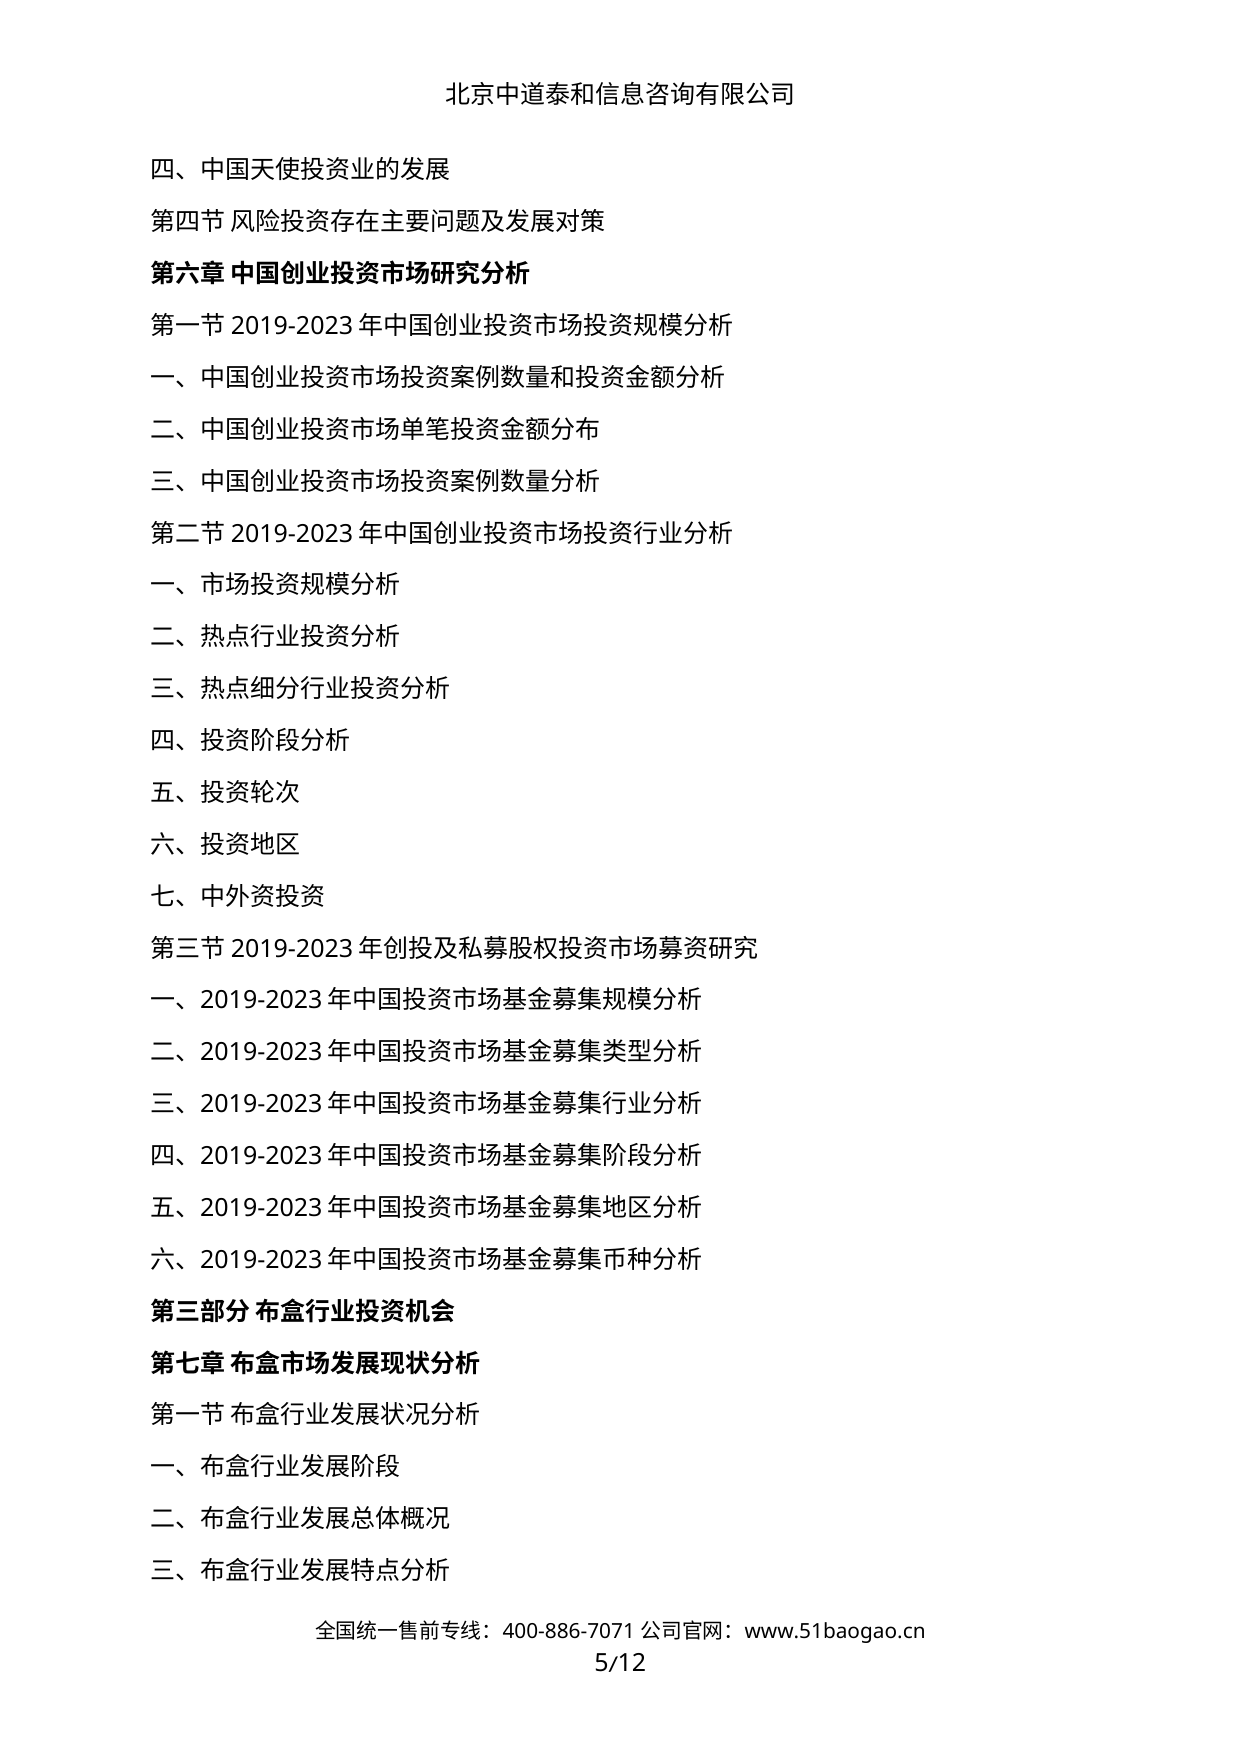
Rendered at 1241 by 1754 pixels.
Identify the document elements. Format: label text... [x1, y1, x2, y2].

text 二、2019-2023年中国投资市场基金募集类型分析 [150, 1032, 1090, 1068]
text 第四节 风险投资存在主要问题及发展对策 [150, 202, 1090, 238]
text 第三部分 布盒行业投资机会 [150, 1291, 1090, 1327]
text 第一节 2019-2023年中国创业投资市场投资规模分析 [150, 306, 1090, 342]
text 第三节 2019-2023年创投及私募股权投资市场募资研究 [150, 928, 1090, 964]
text 三、布盒行业发展特点分析 [150, 1551, 1090, 1587]
text 六、2019-2023年中国投资市场基金募集币种分析 [150, 1239, 1090, 1276]
text 一、市场投资规模分析 [150, 565, 1090, 601]
text 四、中国天使投资业的发展 [150, 150, 1090, 186]
text 七、中外资投资 [150, 876, 1090, 912]
text 第七章 布盒市场发展现状分析 [150, 1343, 1090, 1379]
text 六、投资地区 [150, 824, 1090, 861]
text 四、2019-2023年中国投资市场基金募集阶段分析 [150, 1136, 1090, 1172]
text 五、2019-2023年中国投资市场基金募集地区分析 [150, 1187, 1090, 1224]
text 第六章 中国创业投资市场研究分析 [150, 254, 1090, 290]
text 四、投资阶段分析 [150, 721, 1090, 757]
text 第一节 布盒行业发展状况分析 [150, 1395, 1090, 1431]
text 一、中国创业投资市场投资案例数量和投资金额分析 [150, 357, 1090, 394]
text 一、布盒行业发展阶段 [150, 1447, 1090, 1483]
text 一、2019-2023年中国投资市场基金募集规模分析 [150, 980, 1090, 1016]
text 二、热点行业投资分析 [150, 617, 1090, 653]
text 三、2019-2023年中国投资市场基金募集行业分析 [150, 1084, 1090, 1120]
text 二、布盒行业发展总体概况 [150, 1499, 1090, 1535]
text 二、中国创业投资市场单笔投资金额分布 [150, 409, 1090, 446]
text 第二节 2019-2023年中国创业投资市场投资行业分析 [150, 513, 1090, 549]
text 三、热点细分行业投资分析 [150, 669, 1090, 705]
text 五、投资轮次 [150, 772, 1090, 809]
text 三、中国创业投资市场投资案例数量分析 [150, 461, 1090, 497]
